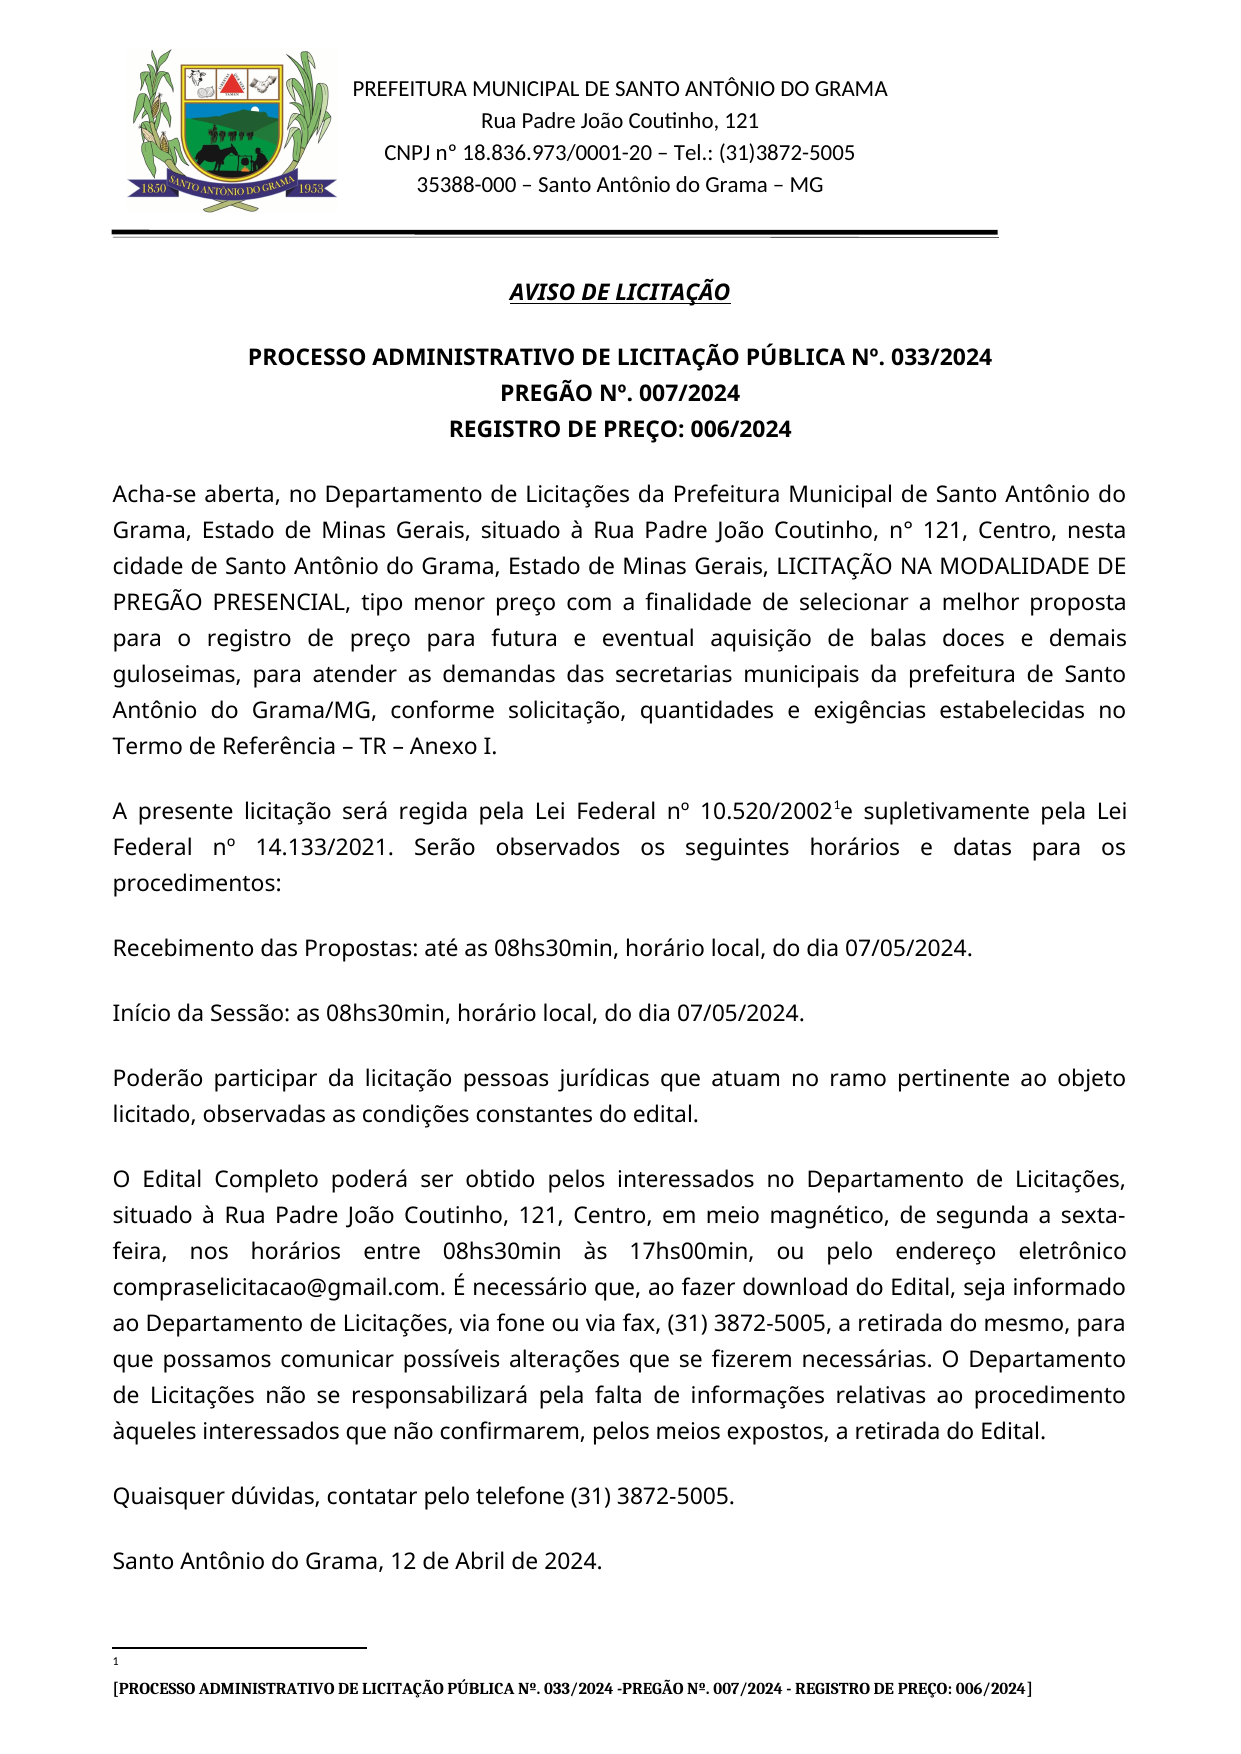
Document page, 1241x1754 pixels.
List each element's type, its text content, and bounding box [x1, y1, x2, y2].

text Acha-se aberta, no Departamento de Licitações da Prefeitura Municipal de Santo Antônio do Grama, Estado de Minas Gerais, situado à Rua Padre João Coutinho, n° 121, Centro, nesta cidade de Santo Antônio do Grama, Estado de Minas Gerais, LICITAÇÃO NA MODALIDADE DE PREGÃO PRESENCIAL, tipo menor preço com a finalidade de selecionar a melhor proposta para o registro de preço para futura e eventual aquisição de balas doces e demais guloseimas, para atender as demandas das secretarias municipais da prefeitura de Santo Antônio do Grama/MG, conforme solicitação, quantidades e exigências estabelecidas no Termo de Referência – TR – Anexo I. [112, 478, 1128, 761]
text AVISO DE LICITAÇÃO [112, 276, 1128, 307]
text Santo Antônio do Grama, 12 de Abril de 2024. [112, 1545, 1128, 1576]
text O Edital Completo poderá ser obtido pelos interessados no Departamento de Licitações, situado à Rua Padre João Coutinho, 121, Centro, em meio magnético, de segunda a sexta-feira, nos horários entre 08hs30min às 17hs00min, ou pelo endereço eletrônico compraselicitacao@gmail.com. É necessário que, ao fazer download do Edital, seja informado ao Departamento de Licitações, via fone ou via fax, (31) 3872-5005, a retirada do mesmo, para que possamos comunicar possíveis alterações que se fizerem necessárias. O Departamento de Licitações não se responsabilizará pela falta de informações relativas ao procedimento àqueles interessados que não confirmarem, pelos meios expostos, a retirada do Edital. [112, 1163, 1128, 1446]
text Início da Sessão: as 08hs30min, horário local, do dia 07/05/2024. [112, 997, 1128, 1028]
text A presente licitação será regida pela Lei Federal nº 10.520/2002e supletivamente pela Lei Federal nº 14.133/2021. Serão observados os seguintes horários e datas para os procedimentos: [112, 795, 1128, 898]
text PROCESSO ADMINISTRATIVO DE LICITAÇÃO PÚBLICA Nº. 033/2024 PREGÃO Nº. 007/2024 REGISTRO DE PREÇO: 006/2024 [112, 341, 1128, 444]
picture [126, 48, 338, 213]
text Quaisquer dúvidas, contatar pelo telefone (31) 3872-5005. [112, 1480, 1128, 1511]
text Recebimento das Propostas: até as 08hs30min, horário local, do dia 07/05/2024. [112, 932, 1128, 963]
text Poderão participar da licitação pessoas jurídicas que atuam no ramo pertinente ao objeto licitado, observadas as condições constantes do edital. [112, 1062, 1128, 1129]
